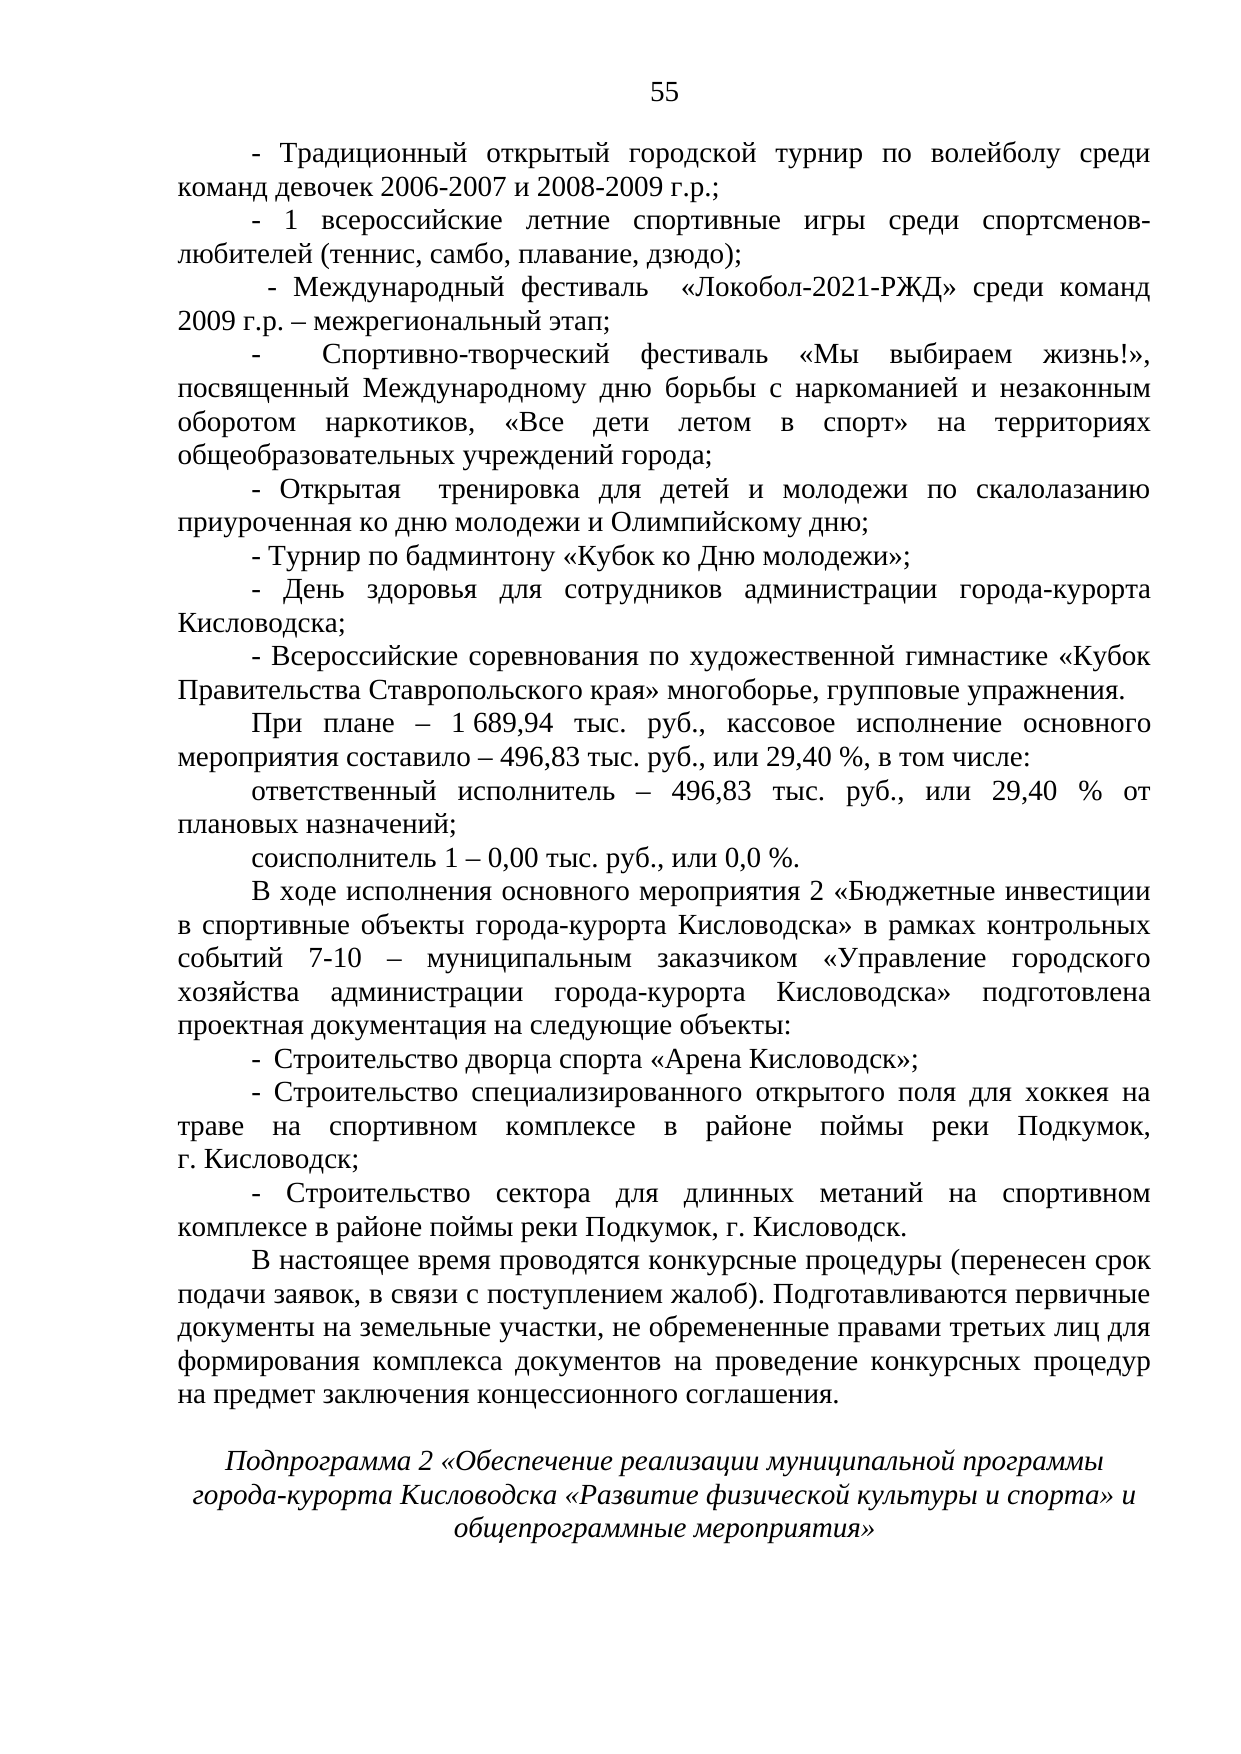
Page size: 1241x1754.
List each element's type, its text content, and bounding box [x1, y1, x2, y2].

text - Строительство специализированного открытого поля для хоккея на траве на спортивном комплексе в районе поймы реки Подкумок, г. Кисловодск; [177, 1074, 1152, 1175]
text - Строительство сектора для длинных метаний на спортивном комплексе в районе поймы реки Подкумок, г. Кисловодск. [177, 1175, 1152, 1242]
text - 1 всероссийские летние спортивные игры среди спортсменов-любителей (теннис, самбо, плавание, дзюдо); [177, 202, 1152, 269]
text - Турнир по бадминтону «Кубок ко Дню молодежи»; [177, 538, 1152, 571]
text ответственный исполнитель – 496,83 тыс. руб., или 29,40 % от плановых назначений; [177, 773, 1152, 840]
text соисполнитель 1 – 0,00 тыс. руб., или 0,0 %. [177, 840, 1152, 873]
text - Спортивно-творческий фестиваль «Мы выбираем жизнь!», посвященный Международному дню борьбы с наркоманией и незаконным оборотом наркотиков, «Все дети летом в спорт» на территориях общеобразовательных учреждений города; [177, 337, 1152, 471]
text - День здоровья для сотрудников администрации города-курорта Кисловодска; [177, 571, 1152, 638]
text При плане – 1 689,94 тыс. руб., кассовое исполнение основного мероприятия составило – 496,83 тыс. руб., или 29,40 %, в том числе: [177, 706, 1152, 773]
text В ходе исполнения основного мероприятия 2 «Бюджетные инвестиции в спортивные объекты города-курорта Кисловодска» в рамках контрольных событий 7-10 – муниципальным заказчиком «Управление городского хозяйства администрации города-курорта Кисловодска» подготовлена проектная документация на следующие объекты: [177, 873, 1152, 1041]
text - Строительство дворца спорта «Арена Кисловодск»; [177, 1041, 1152, 1074]
text - Международный фестиваль «Локобол-2021-РЖД» среди команд 2009 г.р. – межрегиональный этап; [177, 269, 1152, 337]
text - Традиционный открытый городской турнир по волейболу среди команд девочек 2006-2007 и 2008-2009 г.р.; [177, 135, 1152, 202]
text - Всероссийские соревнования по художественной гимнастике «Кубок Правительства Ставропольского края» многоборье, групповые упражнения. [177, 638, 1152, 706]
text Подпрограмма 2 «Обеспечение реализации муниципальной программы города-курорта Кисловодска «Развитие физической культуры и спорта» и общепрограммные мероприятия» [177, 1443, 1152, 1544]
text - Открытая тренировка для детей и молодежи по скалолазанию приуроченная ко дню молодежи и Олимпийскому дню; [177, 471, 1152, 538]
text В настоящее время проводятся конкурсные процедуры (перенесен срок подачи заявок, в связи с поступлением жалоб). Подготавливаются первичные документы на земельные участки, не обремененные правами третьих лиц для формирования комплекса документов на проведение конкурсных процедур на предмет заключения концессионного соглашения. [177, 1242, 1152, 1410]
